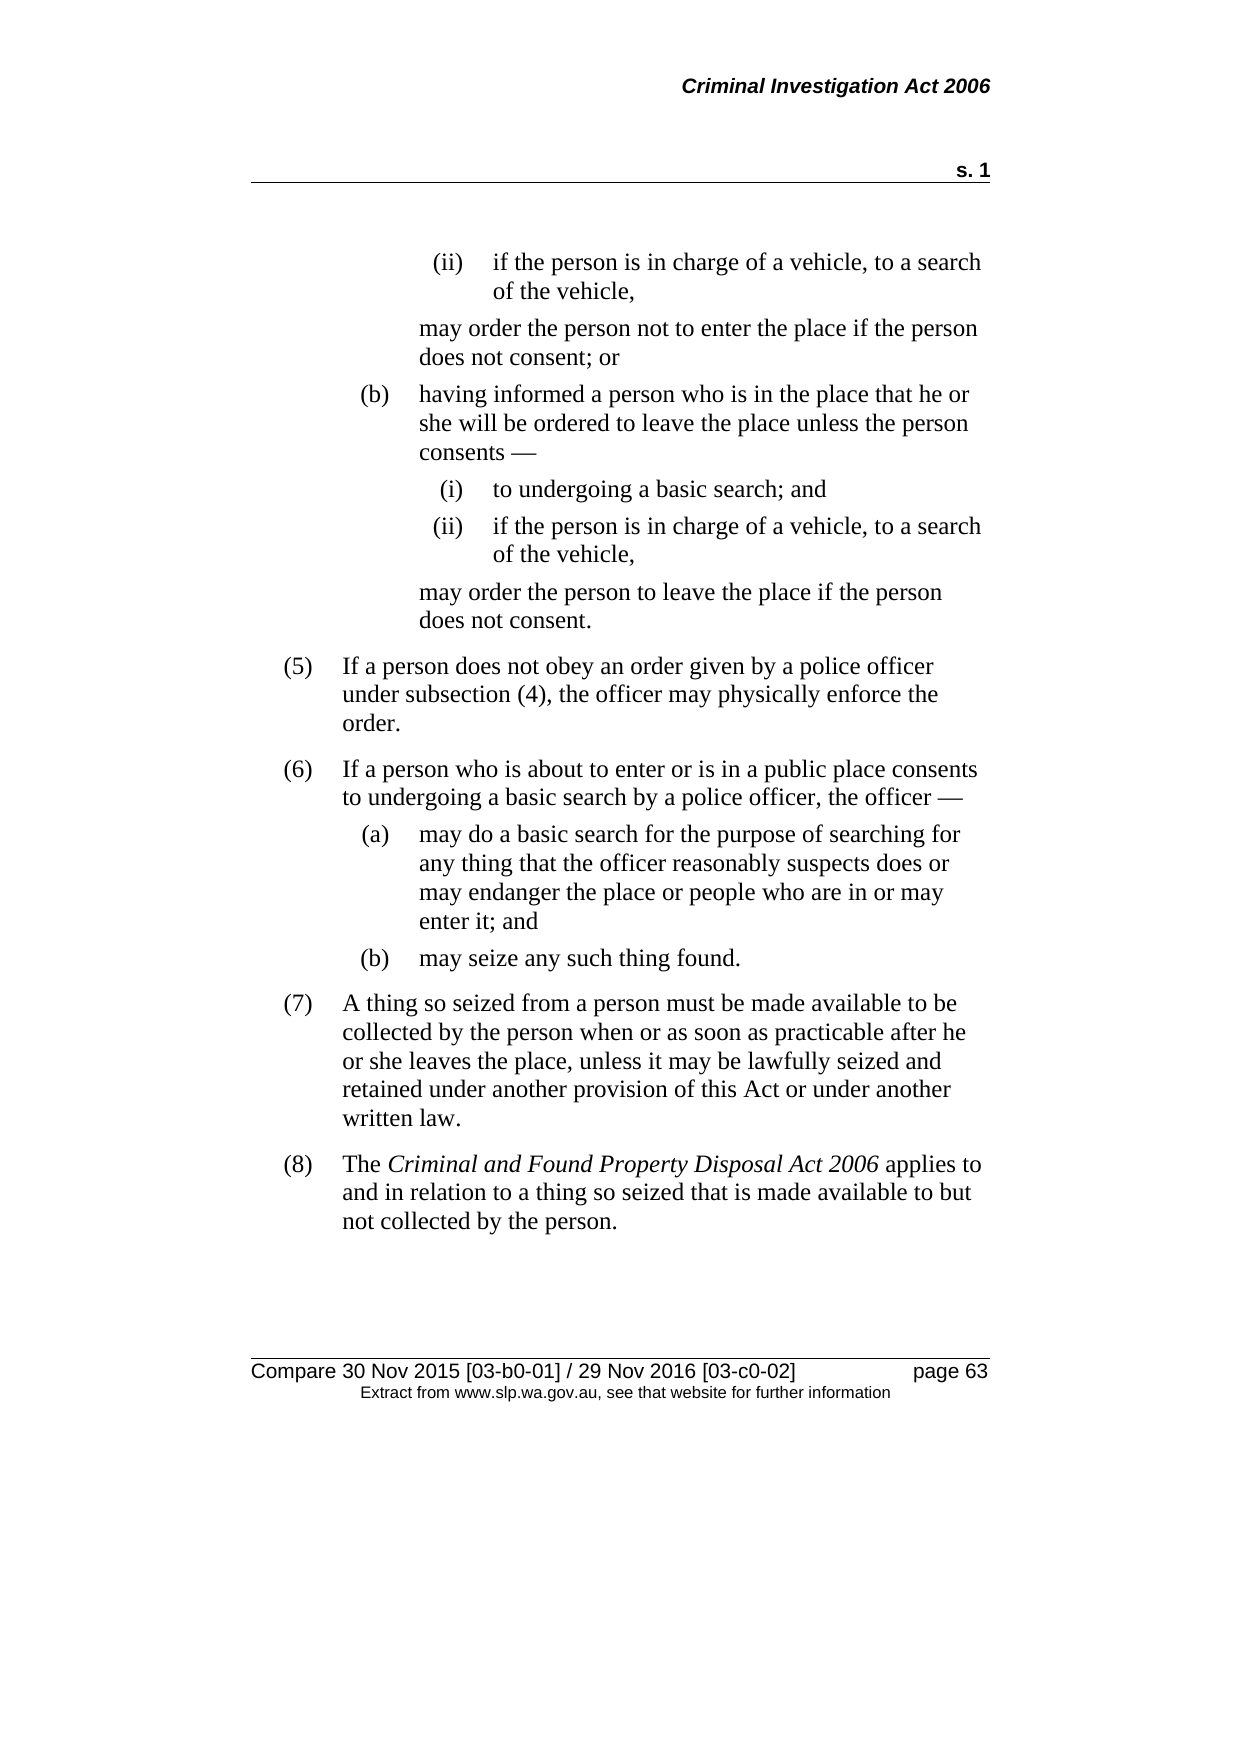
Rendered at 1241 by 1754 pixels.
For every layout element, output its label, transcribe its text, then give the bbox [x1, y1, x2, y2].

text may order the person to leave the place if the person does not consent. [251, 577, 990, 634]
text (i) to undergoing a basic search; and [251, 474, 990, 502]
text (ii) if the person is in charge of a vehicle, to a search of the vehicle, [251, 511, 990, 568]
text (b) having informed a person who is in the place that he or she will be ordered to leave the place unless the person consents — [251, 379, 990, 465]
text may order the person not to enter the place if the person does not consent; or [251, 313, 990, 371]
text (5) If a person does not obey an order given by a police officer under subsection (4), the officer may physically enforce the order. [251, 651, 990, 737]
text (8) The Criminal and Found Property Disposal Act 2006 applies to and in relation to a thing so seized that is made available to but not collected by the person. [251, 1149, 990, 1235]
text (7) A thing so seized from a person must be made available to be collected by the person when or as soon as practicable after he or she leaves the place, unless it may be lawfully seized and retained under another provision of this Act or under another written law. [251, 988, 990, 1132]
text (ii) if the person is in charge of a vehicle, to a search of the vehicle, [251, 247, 990, 305]
text (6) If a person who is about to enter or is in a public place consents to undergoing a basic search by a police officer, the officer — [251, 754, 990, 811]
text (b) may seize any such thing found. [251, 943, 990, 972]
text (a) may do a basic search for the purpose of searching for any thing that the officer reasonably suspects does or may endanger the place or people who are in or may enter it; and [251, 819, 990, 934]
